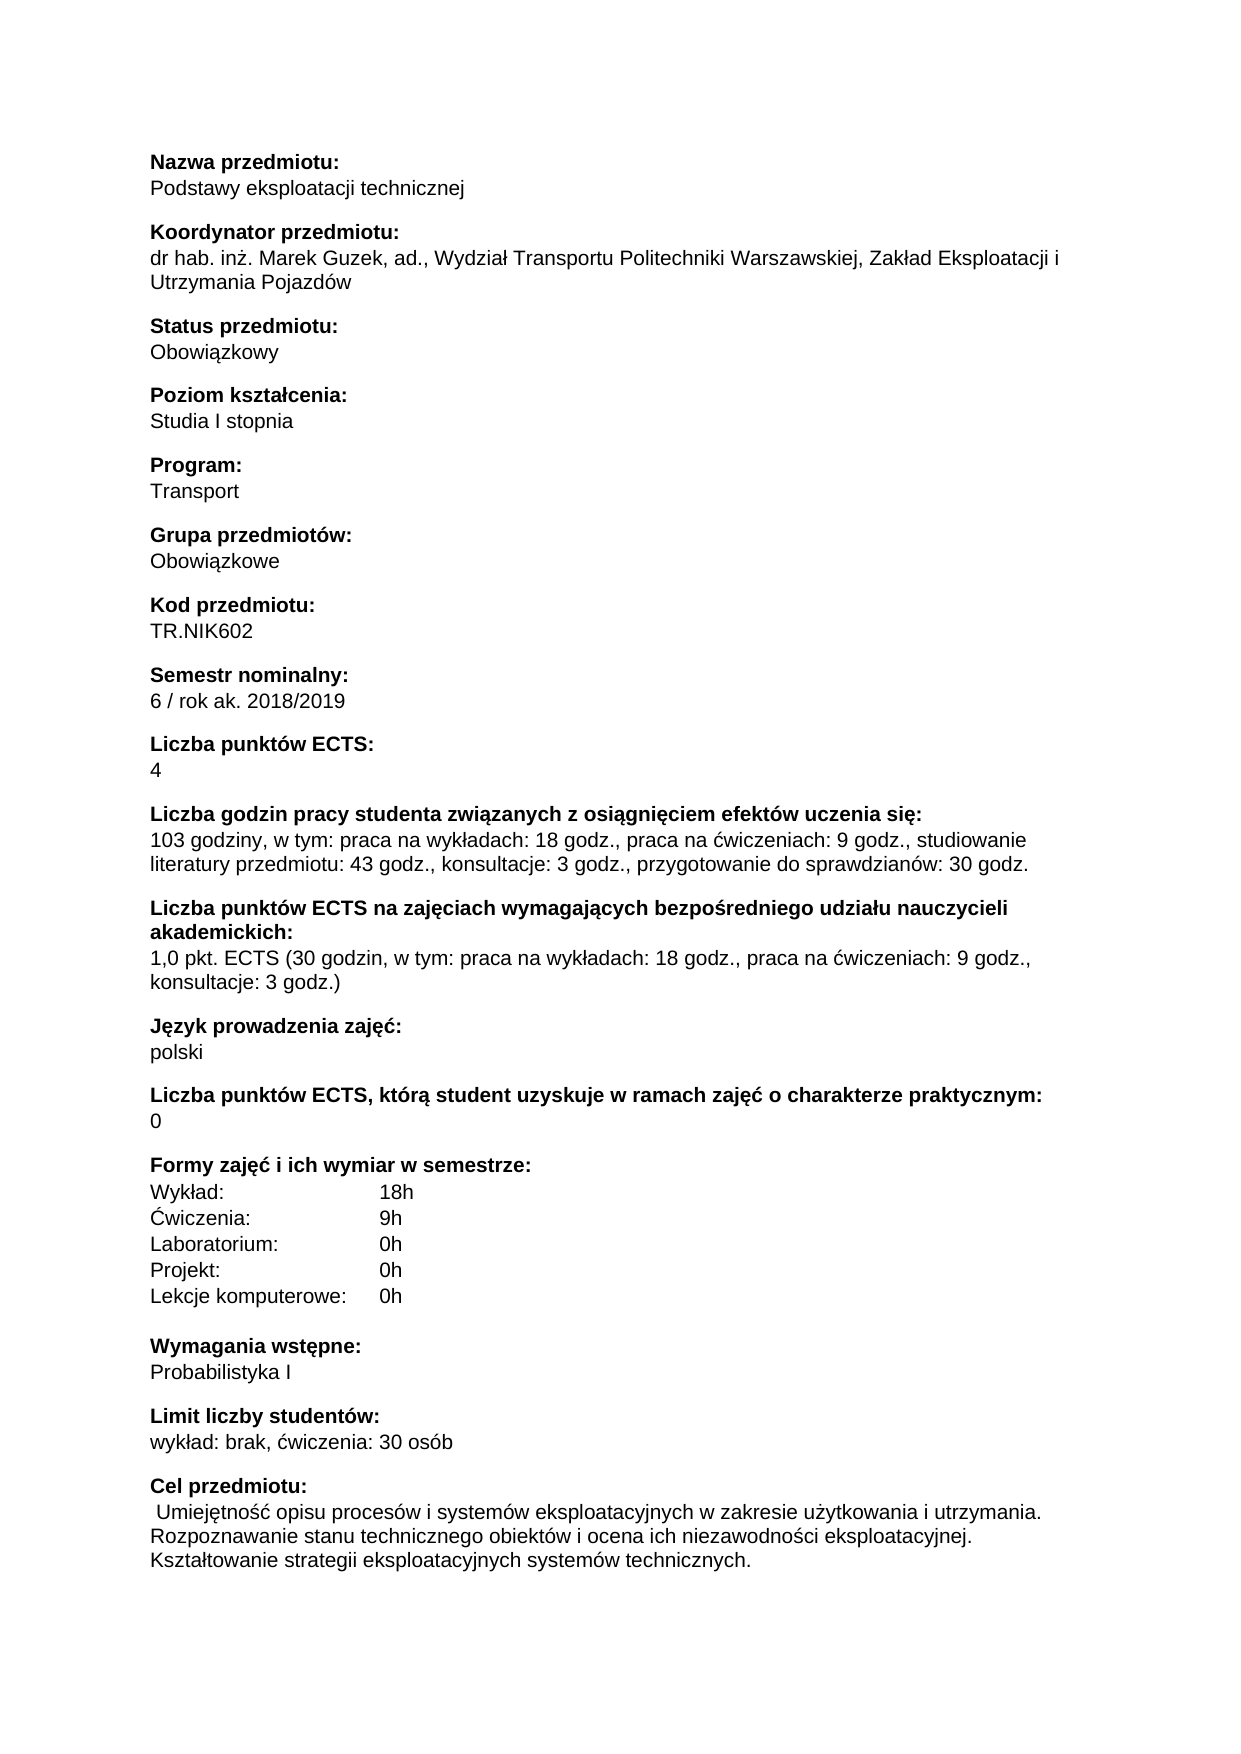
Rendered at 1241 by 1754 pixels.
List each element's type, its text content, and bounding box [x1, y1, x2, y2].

table_cell Laboratorium: [140, 1232, 367, 1256]
text dr hab. inż. Marek Guzek, ad., Wydział Transportu Politechniki Warszawskiej, Zakład Eksploatacji i Utrzymania Pojazdów [150, 246, 1090, 294]
text Semestr nominalny: [150, 662, 1090, 686]
text Język prowadzenia zajęć: [150, 1013, 1090, 1037]
text Limit liczby studentów: [150, 1404, 1090, 1428]
text Liczba punktów ECTS na zajęciach wymagających bezpośredniego udziału nauczycieli akademickich: [150, 896, 1090, 944]
text Poziom kształcenia: [150, 383, 1090, 407]
table_cell Lekcje komputerowe: [140, 1284, 367, 1308]
text polski [150, 1039, 1090, 1063]
text Liczba godzin pracy studenta związanych z osiągnięciem efektów uczenia się: [150, 802, 1090, 826]
text 1,0 pkt. ECTS (30 godzin, w tym: praca na wykładach: 18 godz., praca na ćwiczeniach: 9 godz., konsultacje: 3 godz.) [150, 946, 1090, 994]
text Kod przedmiotu: [150, 593, 1090, 617]
table_header 18h [369, 1180, 597, 1204]
table_cell Ćwiczenia: [140, 1206, 367, 1230]
text 4 [150, 758, 1090, 782]
table_cell Projekt: [140, 1258, 367, 1282]
text wykład: brak, ćwiczenia: 30 osób [150, 1430, 1090, 1454]
text 6 / rok ak. 2018/2019 [150, 688, 1090, 712]
text 103 godziny, w tym: praca na wykładach: 18 godz., praca na ćwiczeniach: 9 godz., studiowanie literatury przedmiotu: 43 godz., konsultacje: 3 godz., przygotowanie do sprawdzianów: 30 godz. [150, 828, 1090, 876]
text 0 [150, 1109, 1090, 1133]
text Transport [150, 479, 1090, 503]
text Formy zajęć i ich wymiar w semestrze: [150, 1153, 1090, 1177]
text Koordynator przedmiotu: [150, 220, 1090, 244]
text Podstawy eksploatacji technicznej [150, 176, 1090, 200]
text Probabilistyka I [150, 1360, 1090, 1384]
text Umiejętność opisu procesów i systemów eksploatacyjnych w zakresie użytkowania i utrzymania. Rozpoznawanie stanu technicznego obiektów i ocena ich niezawodności eksploatacyjnej. Kształtowanie strategii eksploatacyjnych systemów technicznych. [150, 1499, 1090, 1571]
table_cell 0h [369, 1256, 597, 1282]
text Studia I stopnia [150, 409, 1090, 433]
text Program: [150, 453, 1090, 477]
text Liczba punktów ECTS, którą student uzyskuje w ramach zajęć o charakterze praktycznym: [150, 1083, 1090, 1107]
text Obowiązkowy [150, 339, 1090, 363]
table_cell 0h [369, 1282, 597, 1308]
text Wymagania wstępne: [150, 1334, 1090, 1358]
table_cell 0h [369, 1230, 597, 1256]
text Nazwa przedmiotu: [150, 150, 1090, 174]
text Grupa przedmiotów: [150, 523, 1090, 547]
text Cel przedmiotu: [150, 1473, 1090, 1497]
table_cell 9h [369, 1204, 597, 1230]
table_header Wykład: [140, 1180, 367, 1204]
text Liczba punktów ECTS: [150, 732, 1090, 756]
text Status przedmiotu: [150, 313, 1090, 337]
text Obowiązkowe [150, 549, 1090, 573]
text TR.NIK602 [150, 619, 1090, 643]
